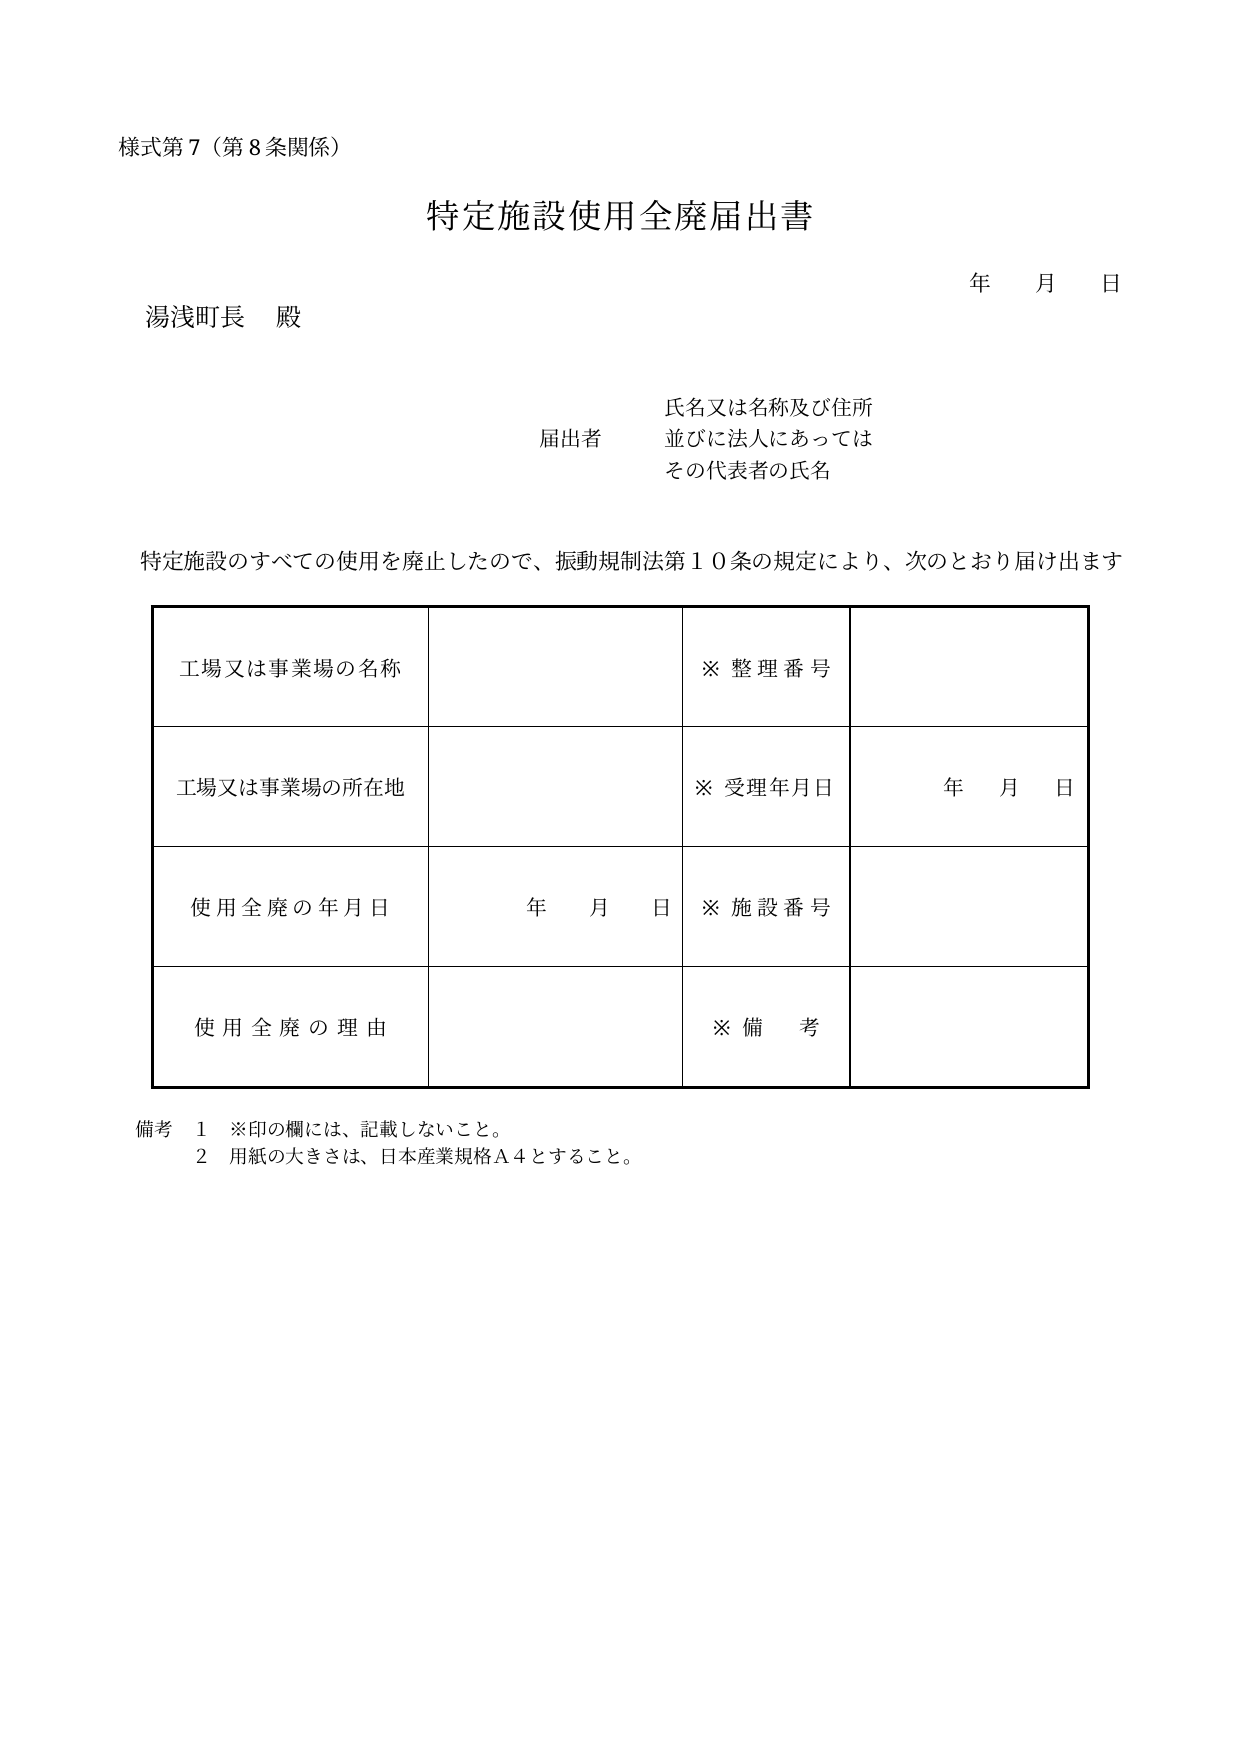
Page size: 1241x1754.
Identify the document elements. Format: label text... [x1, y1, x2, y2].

table_cell ※ 施設番号 [683, 847, 849, 966]
table_cell [429, 727, 682, 846]
table_cell 使用全廃の年月日 [154, 847, 428, 966]
text 様式第7（第8条関係） [118, 130, 1122, 161]
table_header 工場又は事業場の名称 [154, 608, 428, 726]
table_cell ※ 受理年月日 [683, 727, 849, 846]
table_cell [851, 967, 1087, 1086]
text 特定施設のすべての使用を廃止したので、振動規制法第１０条の規定により、次のとおり届け出ます。 [118, 544, 1122, 575]
table_cell 使用全廃の理由 [154, 967, 428, 1086]
table_cell 工場又は事業場の所在地 [154, 727, 428, 846]
text 氏名又は名称及び住所 [206, 391, 1122, 422]
table_cell ※ 備考 [683, 967, 849, 1086]
text その代表者の氏名 [206, 453, 1122, 484]
text 特定施設使用全廃届出書 [118, 190, 1122, 238]
table_header ※ 整理番号 [683, 608, 849, 726]
table_header [851, 608, 1087, 726]
table_cell [851, 847, 1087, 966]
text 届出者 並びに法人にあっては [206, 422, 1122, 453]
text 湯浅町長 殿 [118, 298, 1122, 334]
text ２ 用紙の大きさは、日本産業規格Ａ４とすること。 [136, 1142, 1122, 1169]
text 備考 １ ※印の欄には、記載しないこと。 [136, 1115, 1122, 1142]
table_header [429, 608, 682, 726]
text 年 月 日 [118, 266, 1122, 298]
table_cell 年 月 日 [429, 847, 682, 966]
table_cell 年 月 日 [851, 727, 1087, 846]
table_cell [429, 967, 682, 1086]
